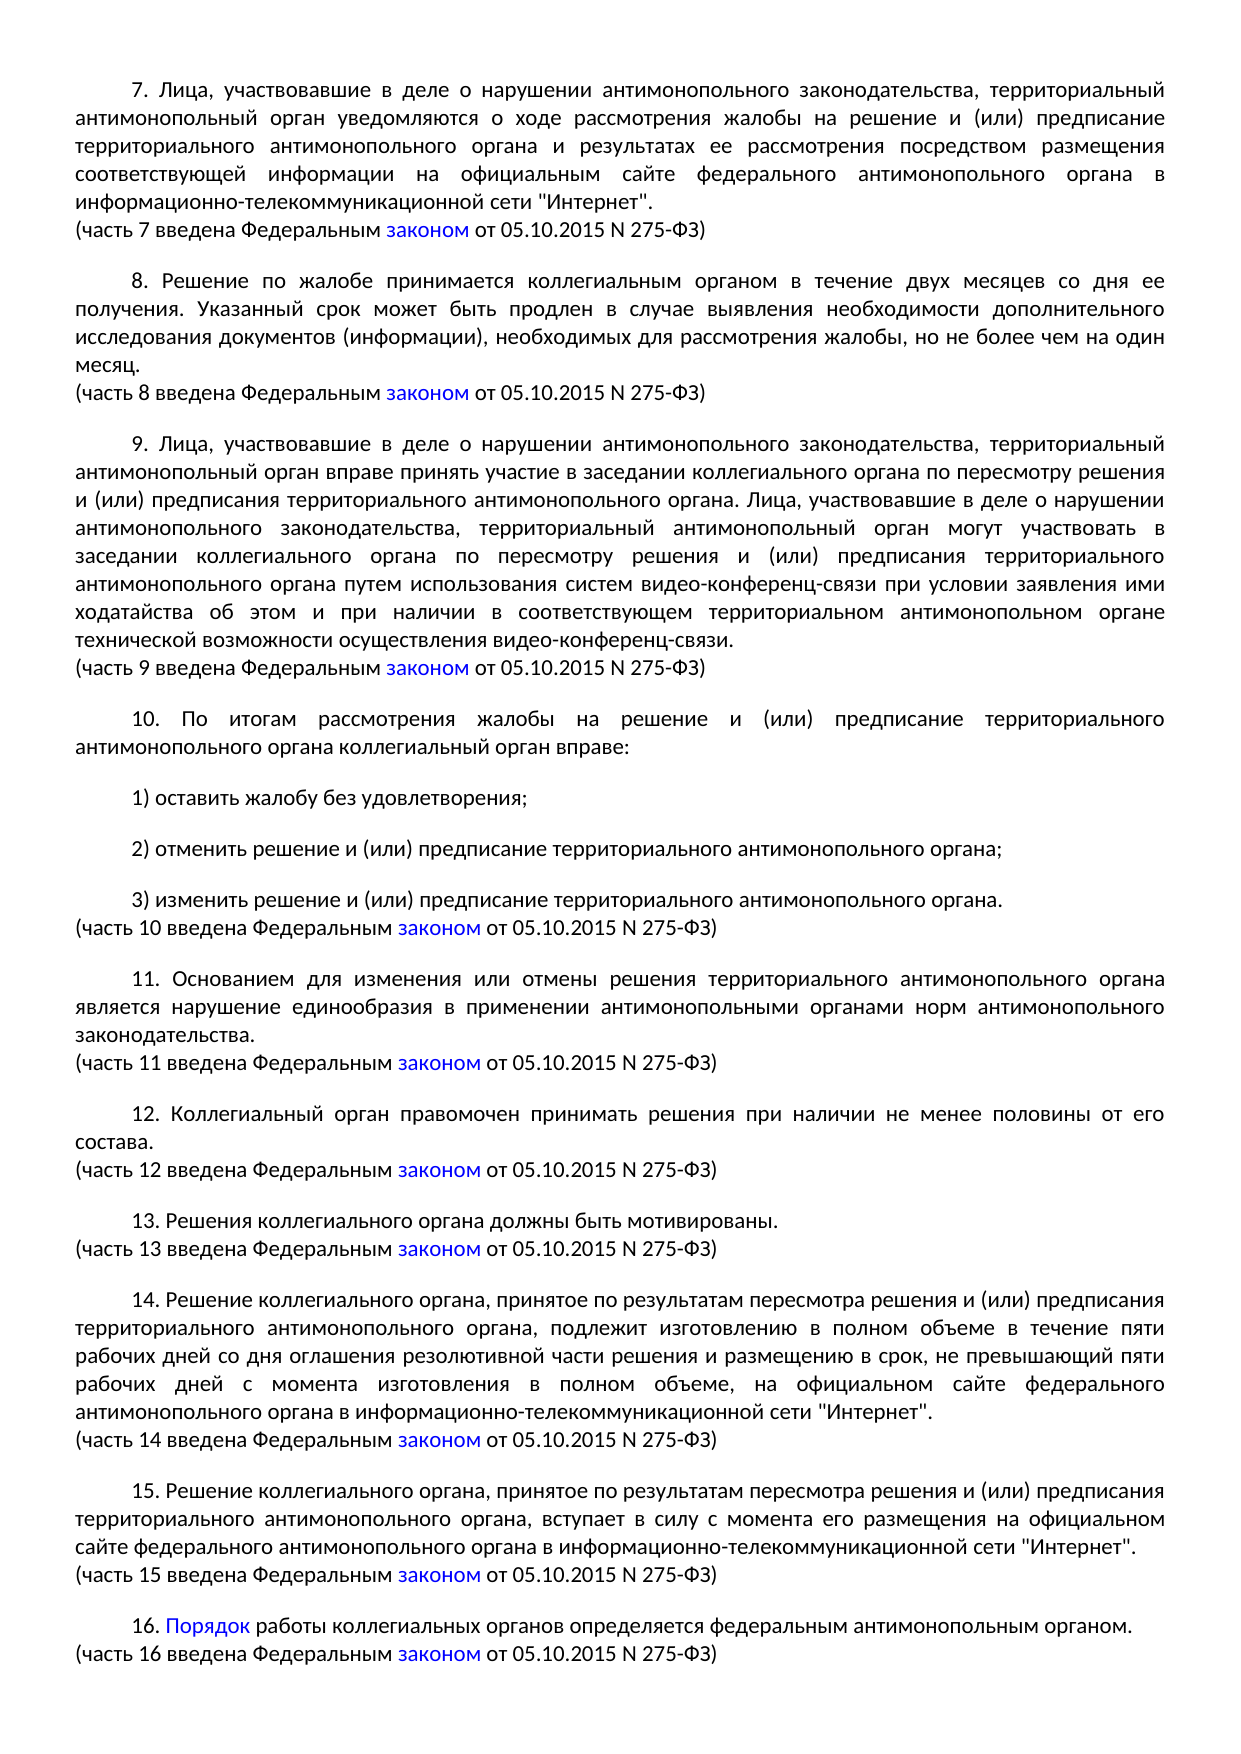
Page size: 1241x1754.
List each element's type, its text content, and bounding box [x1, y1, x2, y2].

text 12. Коллегиальный орган правомочен принимать решения при наличии не менее половины от его состава. [75, 1099, 1165, 1155]
text 8. Решение по жалобе принимается коллегиальным органом в течение двух месяцев со дня ее получения. Указанный срок может быть продлен в случае выявления необходимости дополнительного исследования документов (информации), необходимых для рассмотрения жалобы, но не более чем на один месяц. [75, 266, 1165, 378]
text 14. Решение коллегиального органа, принятое по результатам пересмотра решения и (или) предписания территориального антимонопольного органа, подлежит изготовлению в полном объеме в течение пяти рабочих дней со дня оглашения резолютивной части решения и размещению в срок, не превышающий пяти рабочих дней с момента изготовления в полном объеме, на официальном сайте федерального антимонопольного органа в информационно-телекоммуникационной сети "Интернет". [75, 1285, 1165, 1425]
text 2) отменить решение и (или) предписание территориального антимонопольного органа; [75, 834, 1165, 862]
text 7. Лица, участвовавшие в деле о нарушении антимонопольного законодательства, территориальный антимонопольный орган уведомляются о ходе рассмотрения жалобы на решение и (или) предписание территориального антимонопольного органа и результатах ее рассмотрения посредством размещения соответствующей информации на официальным сайте федерального антимонопольного органа в информационно-телекоммуникационной сети "Интернет". [75, 75, 1165, 215]
text 1) оставить жалобу без удовлетворения; [75, 783, 1165, 811]
text 13. Решения коллегиального органа должны быть мотивированы. [75, 1206, 1165, 1234]
text 11. Основанием для изменения или отмены решения территориального антимонопольного органа является нарушение единообразия в применении антимонопольными органами норм антимонопольного законодательства. [75, 964, 1165, 1048]
text (часть 12 введена Федеральным законом от 05.10.2015 N 275-ФЗ) [75, 1155, 1165, 1183]
text (часть 13 введена Федеральным законом от 05.10.2015 N 275-ФЗ) [75, 1234, 1165, 1262]
text 15. Решение коллегиального органа, принятое по результатам пересмотра решения и (или) предписания территориального антимонопольного органа, вступает в силу с момента его размещения на официальном сайте федерального антимонопольного органа в информационно-телекоммуникационной сети "Интернет". [75, 1476, 1165, 1560]
text 3) изменить решение и (или) предписание территориального антимонопольного органа. [75, 885, 1165, 913]
text (часть 9 введена Федеральным законом от 05.10.2015 N 275-ФЗ) [75, 653, 1165, 681]
text (часть 7 введена Федеральным законом от 05.10.2015 N 275-ФЗ) [75, 215, 1165, 243]
text (часть 16 введена Федеральным законом от 05.10.2015 N 275-ФЗ) [75, 1639, 1165, 1667]
text (часть 10 введена Федеральным законом от 05.10.2015 N 275-ФЗ) [75, 913, 1165, 941]
text (часть 8 введена Федеральным законом от 05.10.2015 N 275-ФЗ) [75, 378, 1165, 406]
text 9. Лица, участвовавшие в деле о нарушении антимонопольного законодательства, территориальный антимонопольный орган вправе принять участие в заседании коллегиального органа по пересмотру решения и (или) предписания территориального антимонопольного органа. Лица, участвовавшие в деле о нарушении антимонопольного законодательства, территориальный антимонопольный орган могут участвовать в заседании коллегиального органа по пересмотру решения и (или) предписания территориального антимонопольного органа путем использования систем видео-конференц-связи при условии заявления ими ходатайства об этом и при наличии в соответствующем территориальном антимонопольном органе технической возможности осуществления видео-конференц-связи. [75, 429, 1165, 653]
text (часть 14 введена Федеральным законом от 05.10.2015 N 275-ФЗ) [75, 1425, 1165, 1453]
text 10. По итогам рассмотрения жалобы на решение и (или) предписание территориального антимонопольного органа коллегиальный орган вправе: [75, 704, 1165, 760]
text 16. Порядок работы коллегиальных органов определяется федеральным антимонопольным органом. [75, 1611, 1165, 1639]
text (часть 15 введена Федеральным законом от 05.10.2015 N 275-ФЗ) [75, 1560, 1165, 1588]
text (часть 11 введена Федеральным законом от 05.10.2015 N 275-ФЗ) [75, 1048, 1165, 1076]
